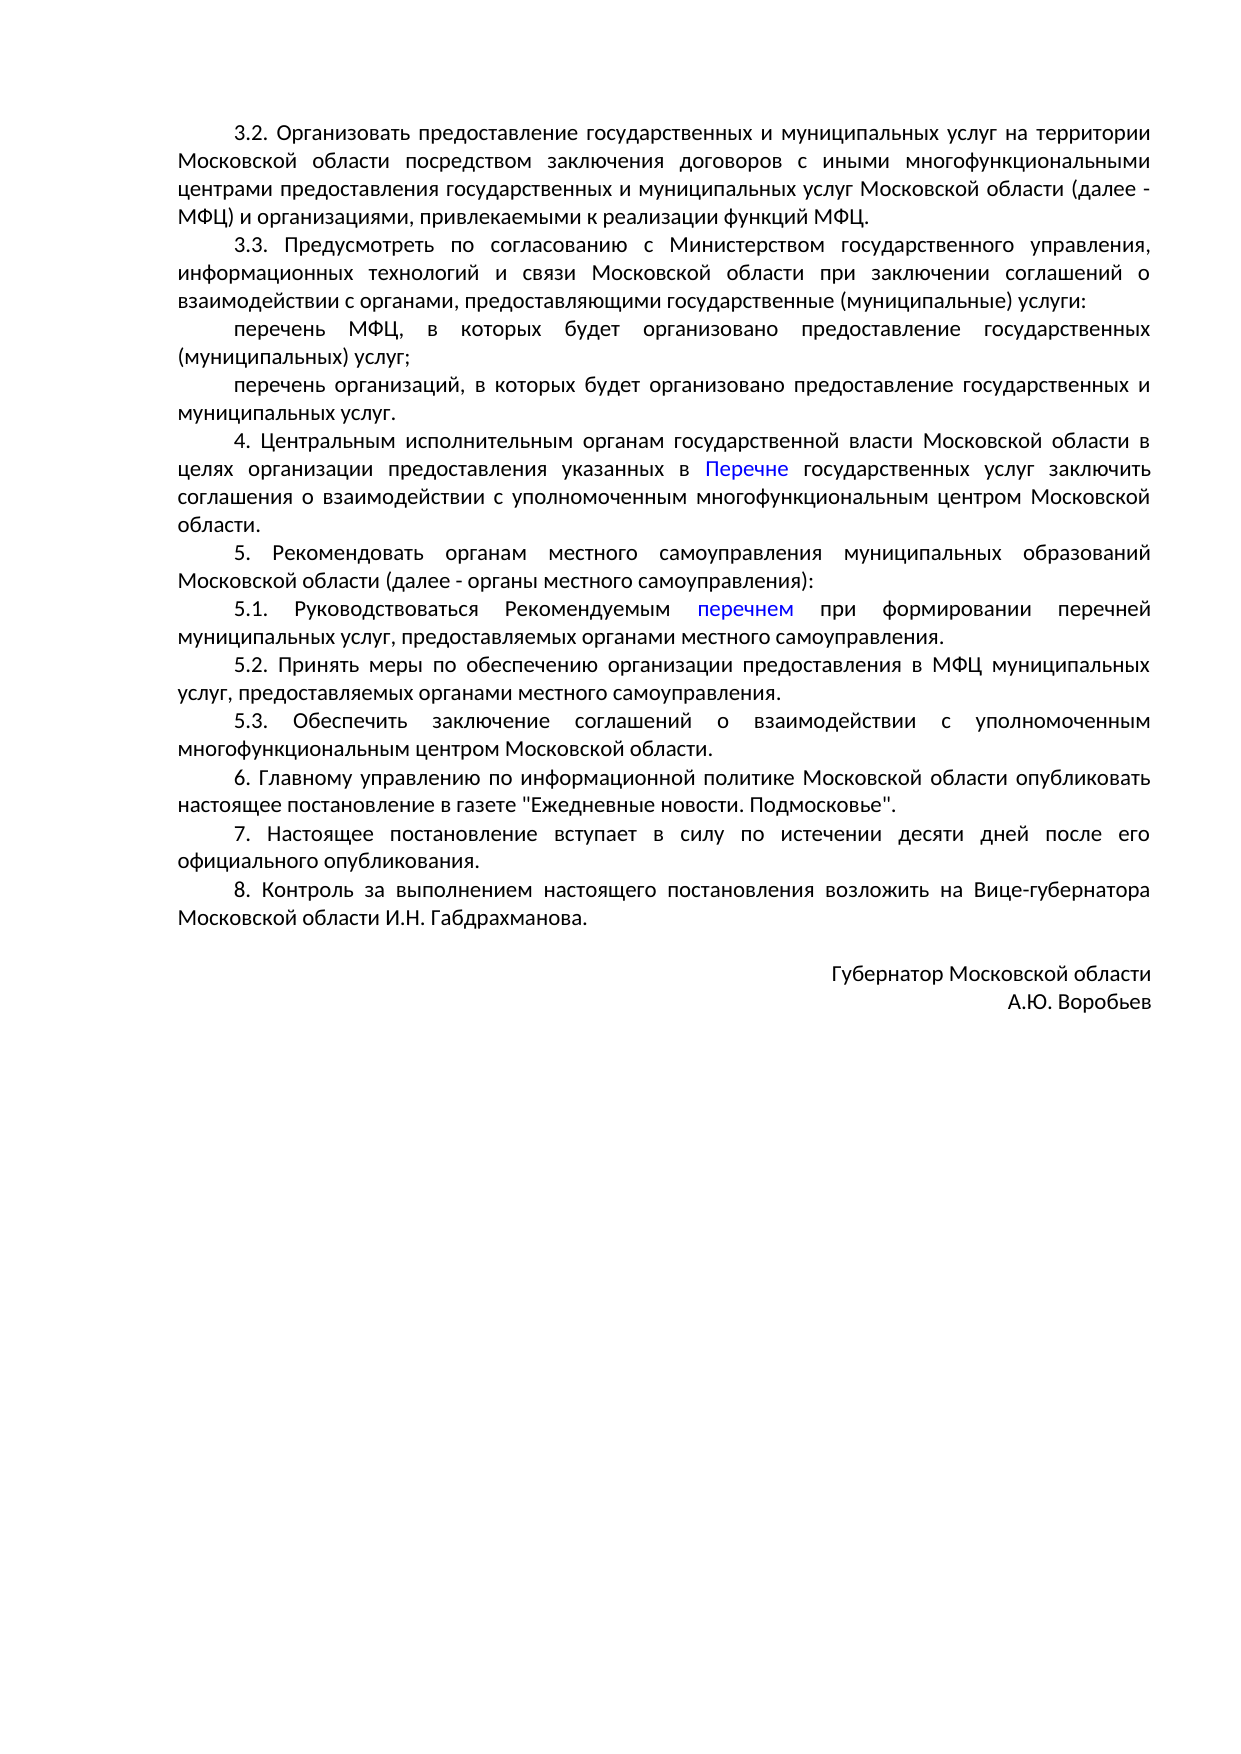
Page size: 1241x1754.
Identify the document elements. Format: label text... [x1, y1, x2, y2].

text 5. Рекомендовать органам местного самоуправления муниципальных образований Московской области (далее - органы местного самоуправления): [177, 538, 1152, 594]
text 7. Настоящее постановление вступает в силу по истечении десяти дней после его официального опубликования. [177, 819, 1152, 875]
text 3.3. Предусмотреть по согласованию с Министерством государственного управления, информационных технологий и связи Московской области при заключении соглашений о взаимодействии с органами, предоставляющими государственные (муниципальные) услуги: [177, 230, 1152, 314]
text 5.2. Принять меры по обеспечению организации предоставления в МФЦ муниципальных услуг, предоставляемых органами местного самоуправления. [177, 651, 1152, 707]
text 8. Контроль за выполнением настоящего постановления возложить на Вице-губернатора Московской области И.Н. Габдрахманова. [177, 875, 1152, 931]
text перечень организаций, в которых будет организовано предоставление государственных и муниципальных услуг. [177, 370, 1152, 426]
text 3.2. Организовать предоставление государственных и муниципальных услуг на территории Московской области посредством заключения договоров с иными многофункциональными центрами предоставления государственных и муниципальных услуг Московской области (далее - МФЦ) и организациями, привлекаемыми к реализации функций МФЦ. [177, 118, 1152, 230]
text А.Ю. Воробьев [177, 987, 1152, 1015]
text 4. Центральным исполнительным органам государственной власти Московской области в целях организации предоставления указанных в Перечне государственных услуг заключить соглашения о взаимодействии с уполномоченным многофункциональным центром Московской области. [177, 426, 1152, 538]
text 6. Главному управлению по информационной политике Московской области опубликовать настоящее постановление в газете "Ежедневные новости. Подмосковье". [177, 763, 1152, 819]
text 5.3. Обеспечить заключение соглашений о взаимодействии с уполномоченным многофункциональным центром Московской области. [177, 707, 1152, 763]
text 5.1. Руководствоваться Рекомендуемым перечнем при формировании перечней муниципальных услуг, предоставляемых органами местного самоуправления. [177, 594, 1152, 651]
text Губернатор Московской области [177, 959, 1152, 987]
text перечень МФЦ, в которых будет организовано предоставление государственных (муниципальных) услуг; [177, 314, 1152, 370]
